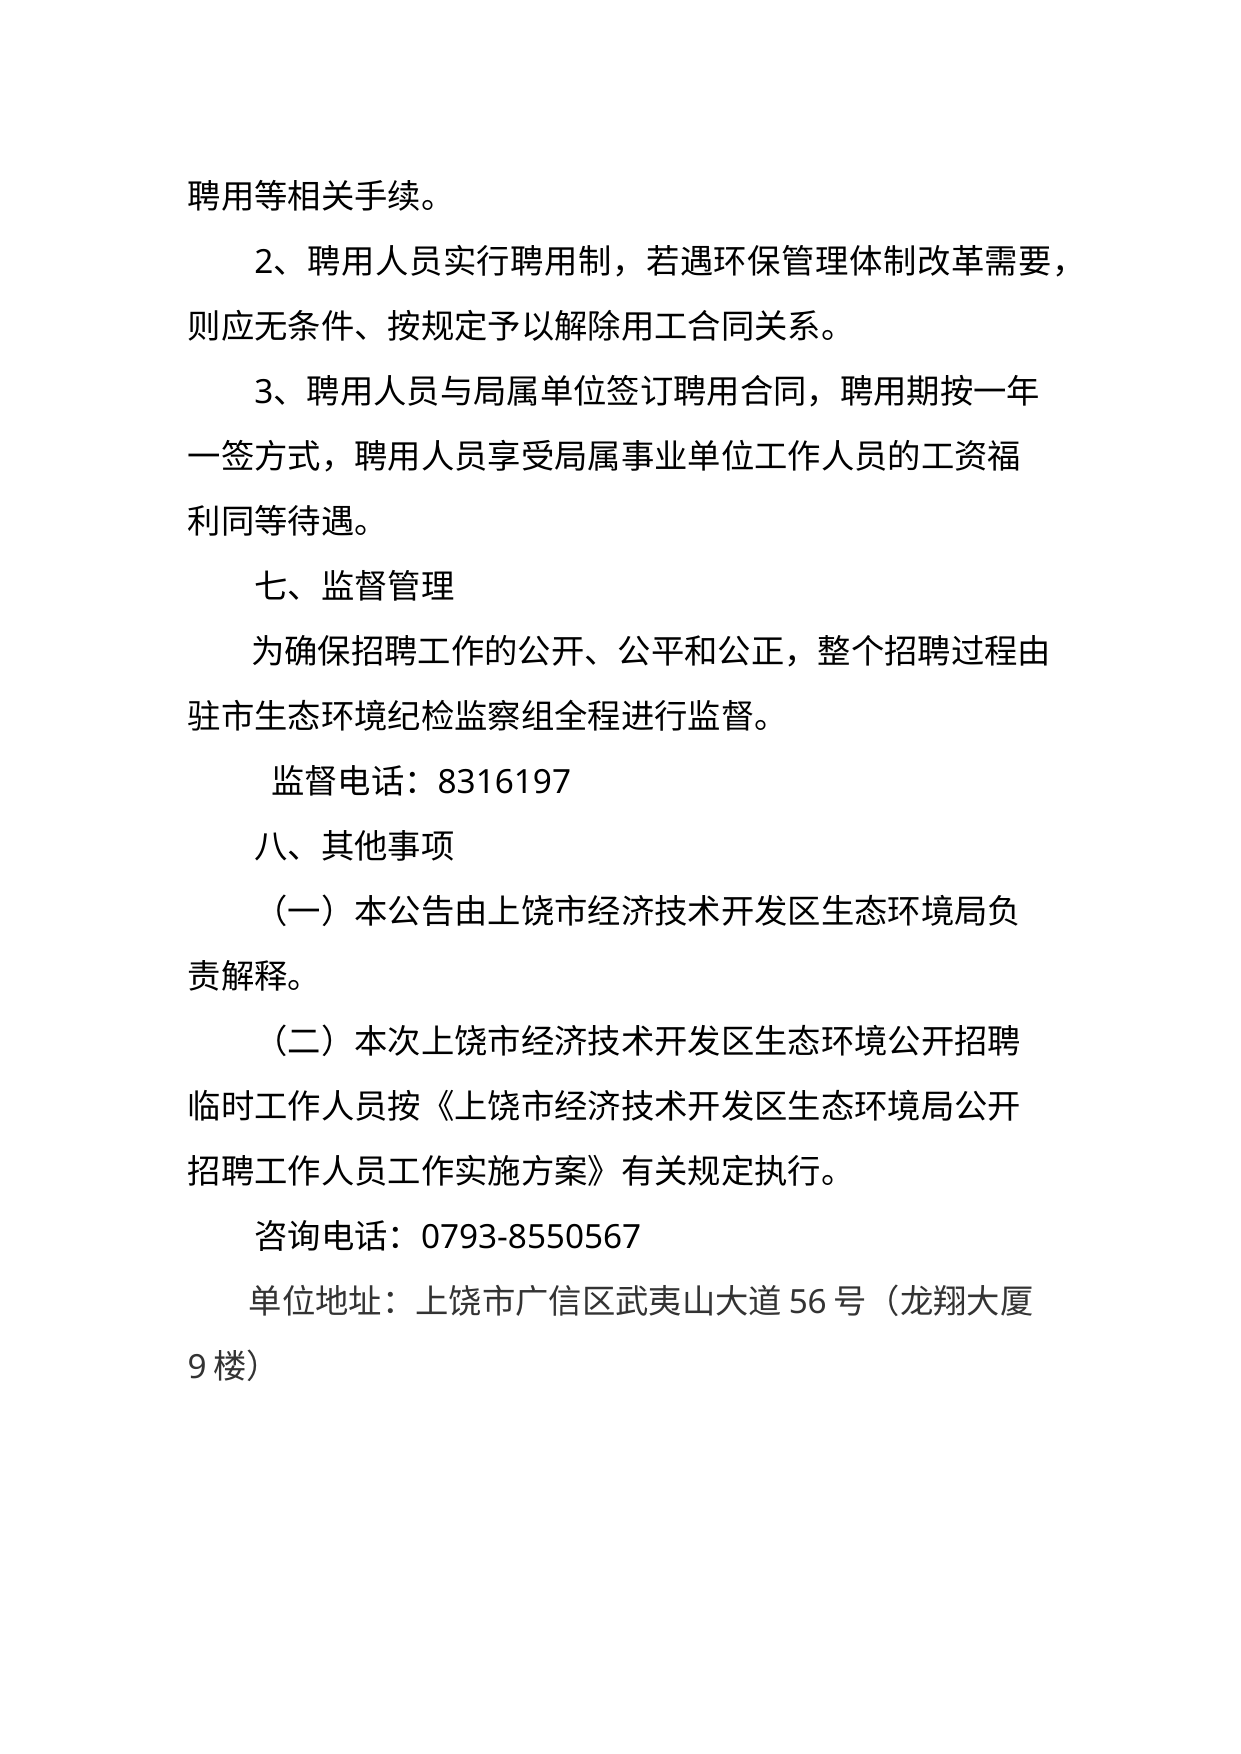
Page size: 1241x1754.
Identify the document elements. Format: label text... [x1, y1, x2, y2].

text 七、监督管理 [187, 552, 1053, 617]
text （二）本次上饶市经济技术开发区生态环境公开招聘临时工作人员按《上饶市经济技术开发区生态环境局公开招聘工作人员工作实施方案》有关规定执行。 [187, 1007, 1053, 1202]
text 为确保招聘工作的公开、公平和公正，整个招聘过程由驻市生态环境纪检监察组全程进行监督。 [187, 617, 1053, 747]
text 咨询电话：0793-8550567 [187, 1202, 1053, 1267]
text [187, 162, 1053, 227]
text 单位地址：上饶市广信区武夷山大道56号（龙翔大厦9楼） [187, 1267, 1053, 1397]
text （一）本公告由上饶市经济技术开发区生态环境局负责解释。 [187, 877, 1053, 1007]
text 2、聘用人员实行聘用制，若遇环保管理体制改革需要，则应无条件、按规定予以解除用工合同关系。 [187, 227, 1053, 357]
text 监督电话：8316197 [187, 747, 1053, 812]
text 八、其他事项 [187, 812, 1053, 877]
text 3、聘用人员与局属单位签订聘用合同，聘用期按一年一签方式，聘用人员享受局属事业单位工作人员的工资福利同等待遇。 [187, 357, 1053, 552]
